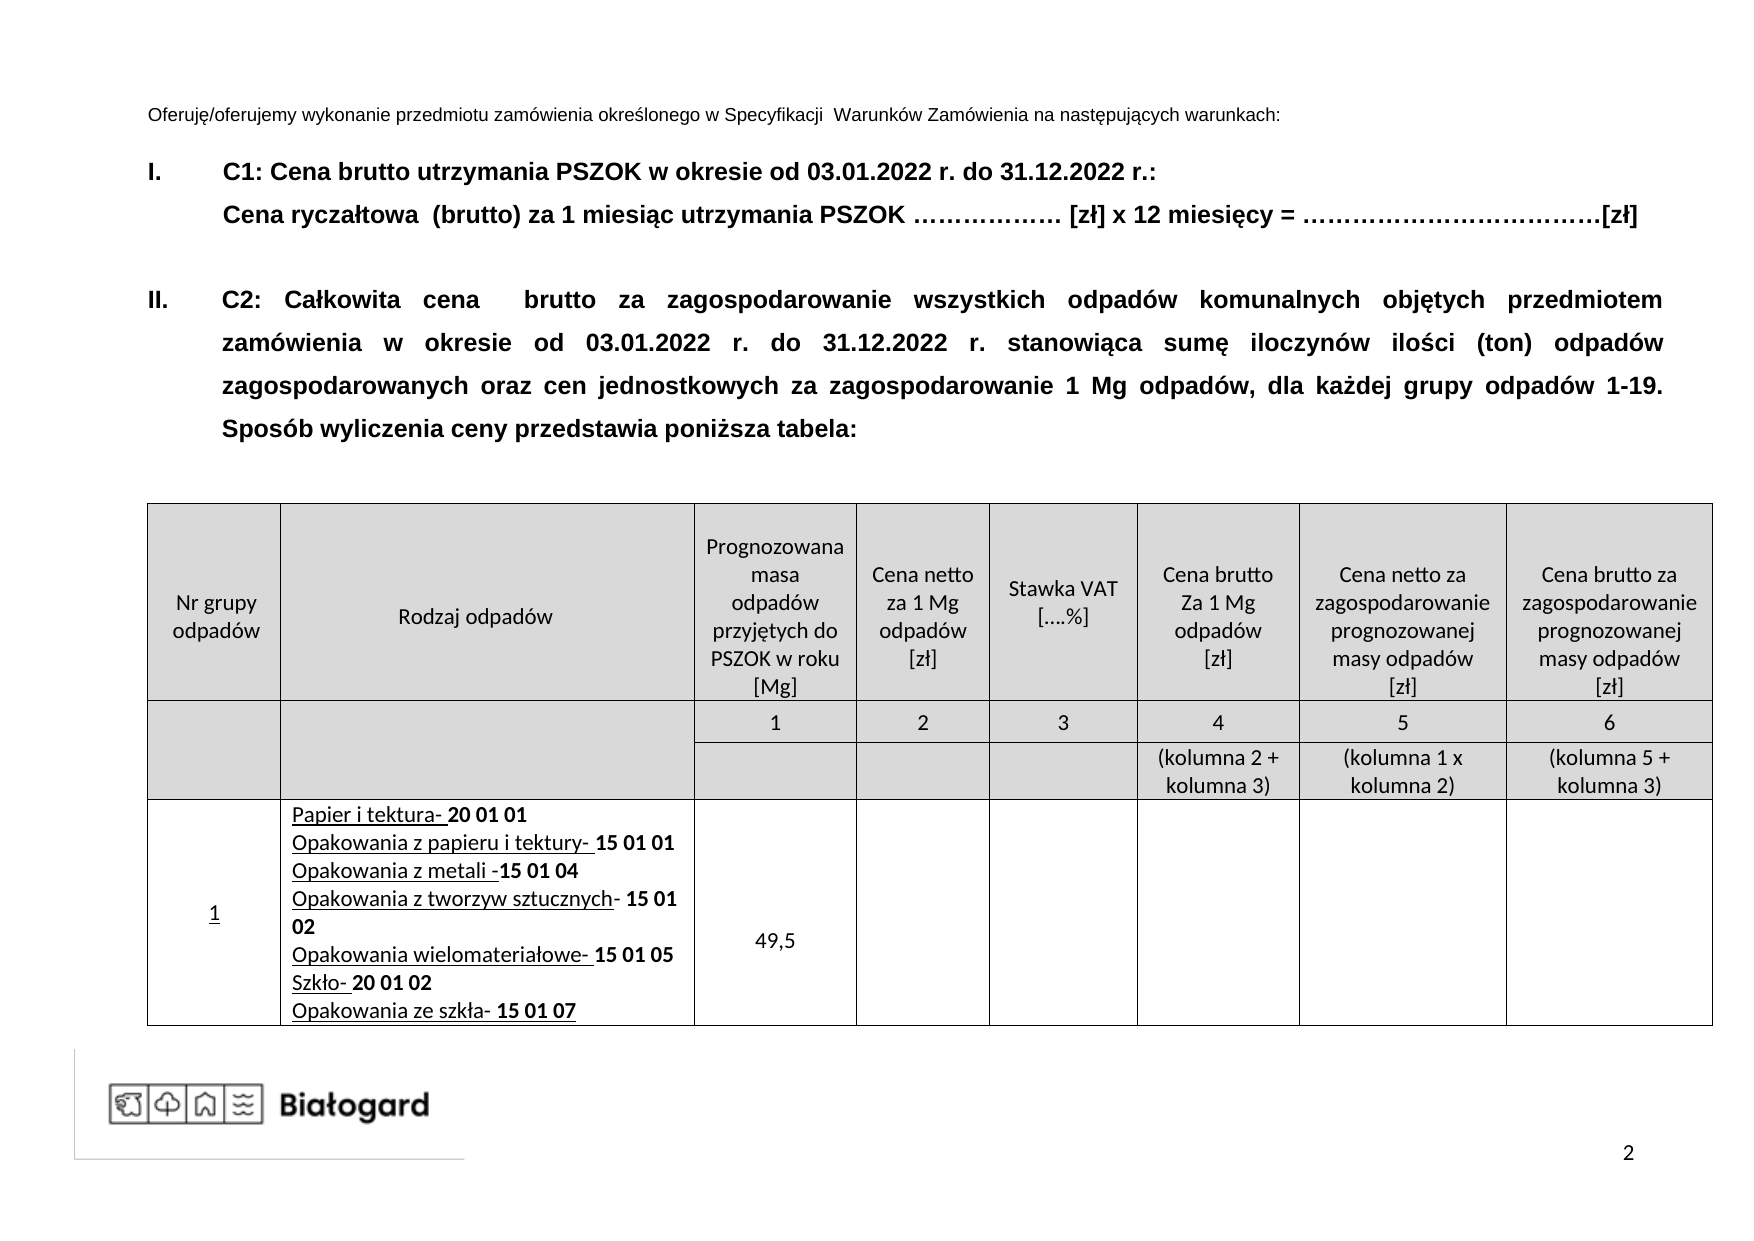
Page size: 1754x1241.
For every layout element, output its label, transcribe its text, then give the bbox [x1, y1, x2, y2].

text Oferuję/oferujemy wykonanie przedmiotu zamówienia określonego w Specyfikacji Warunków Zamówienia na następujących warunkach: [148, 103, 1665, 125]
table_cell (kolumna 5 + kolumna 3) [1507, 743, 1712, 799]
table_cell [990, 800, 1137, 1024]
table_cell [148, 701, 280, 799]
table_header Cena brutto za zagospodarowanie prognozowanej masy odpadów [zł] [1507, 504, 1712, 700]
table_cell 5 [1300, 701, 1506, 742]
table_header Stawka VAT [….%] [990, 504, 1137, 700]
table_cell 1 [148, 800, 280, 1024]
table_cell 49,5 [695, 800, 856, 1024]
table_cell 1 [695, 701, 856, 742]
table_cell 3 [990, 701, 1137, 742]
table_cell [695, 743, 856, 799]
table_cell [1138, 800, 1299, 1024]
table_header Prognozowana masa odpadów przyjętych do PSZOK w roku [Mg] [695, 504, 856, 700]
table_cell [857, 743, 989, 799]
table_header Cena netto za zagospodarowanie prognozowanej masy odpadów [zł] [1300, 504, 1506, 700]
table_header Cena netto za 1 Mg odpadów [zł] [857, 504, 989, 700]
table_cell [857, 800, 989, 1024]
list C1: Cena brutto utrzymania PSZOK w okresie od 03.01.2022 r. do 31.12.2022 r.: [148, 157, 1665, 185]
picture [73, 1049, 465, 1161]
list C2: Całkowita cena brutto za zagospodarowanie wszystkich odpadów komunalnych objętych przedmiotem zamówienia w okresie od 03.01.2022 r. do 31.12.2022 r. stanowiąca sumę iloczynów ilości (ton) odpadów zagospodarowanych oraz cen jednostkowych za zagospodarowanie 1 Mg odpadów, dla każdej grupy odpadów 1-19. Sposób wyliczenia ceny przedstawia poniższa tabela: [148, 285, 1665, 443]
table_cell 2 [857, 701, 989, 742]
table_cell 6 [1507, 701, 1712, 742]
table_cell [1300, 800, 1506, 1024]
table_cell [990, 743, 1137, 799]
table_header Nr grupy odpadów [148, 504, 280, 700]
table_header Rodzaj odpadów [281, 504, 694, 700]
table_cell (kolumna 1 x kolumna 2) [1300, 743, 1506, 799]
table_cell (kolumna 2 + kolumna 3) [1138, 743, 1299, 799]
table_cell [281, 701, 694, 799]
table_cell [1507, 800, 1712, 1024]
table_header Cena brutto Za 1 Mg odpadów [zł] [1138, 504, 1299, 700]
list Cena ryczałtowa (brutto) za 1 miesiąc utrzymania PSZOK ……………… [zł] x 12 miesięcy = ………………………………[zł] [223, 200, 1665, 228]
table_cell 4 [1138, 701, 1299, 742]
